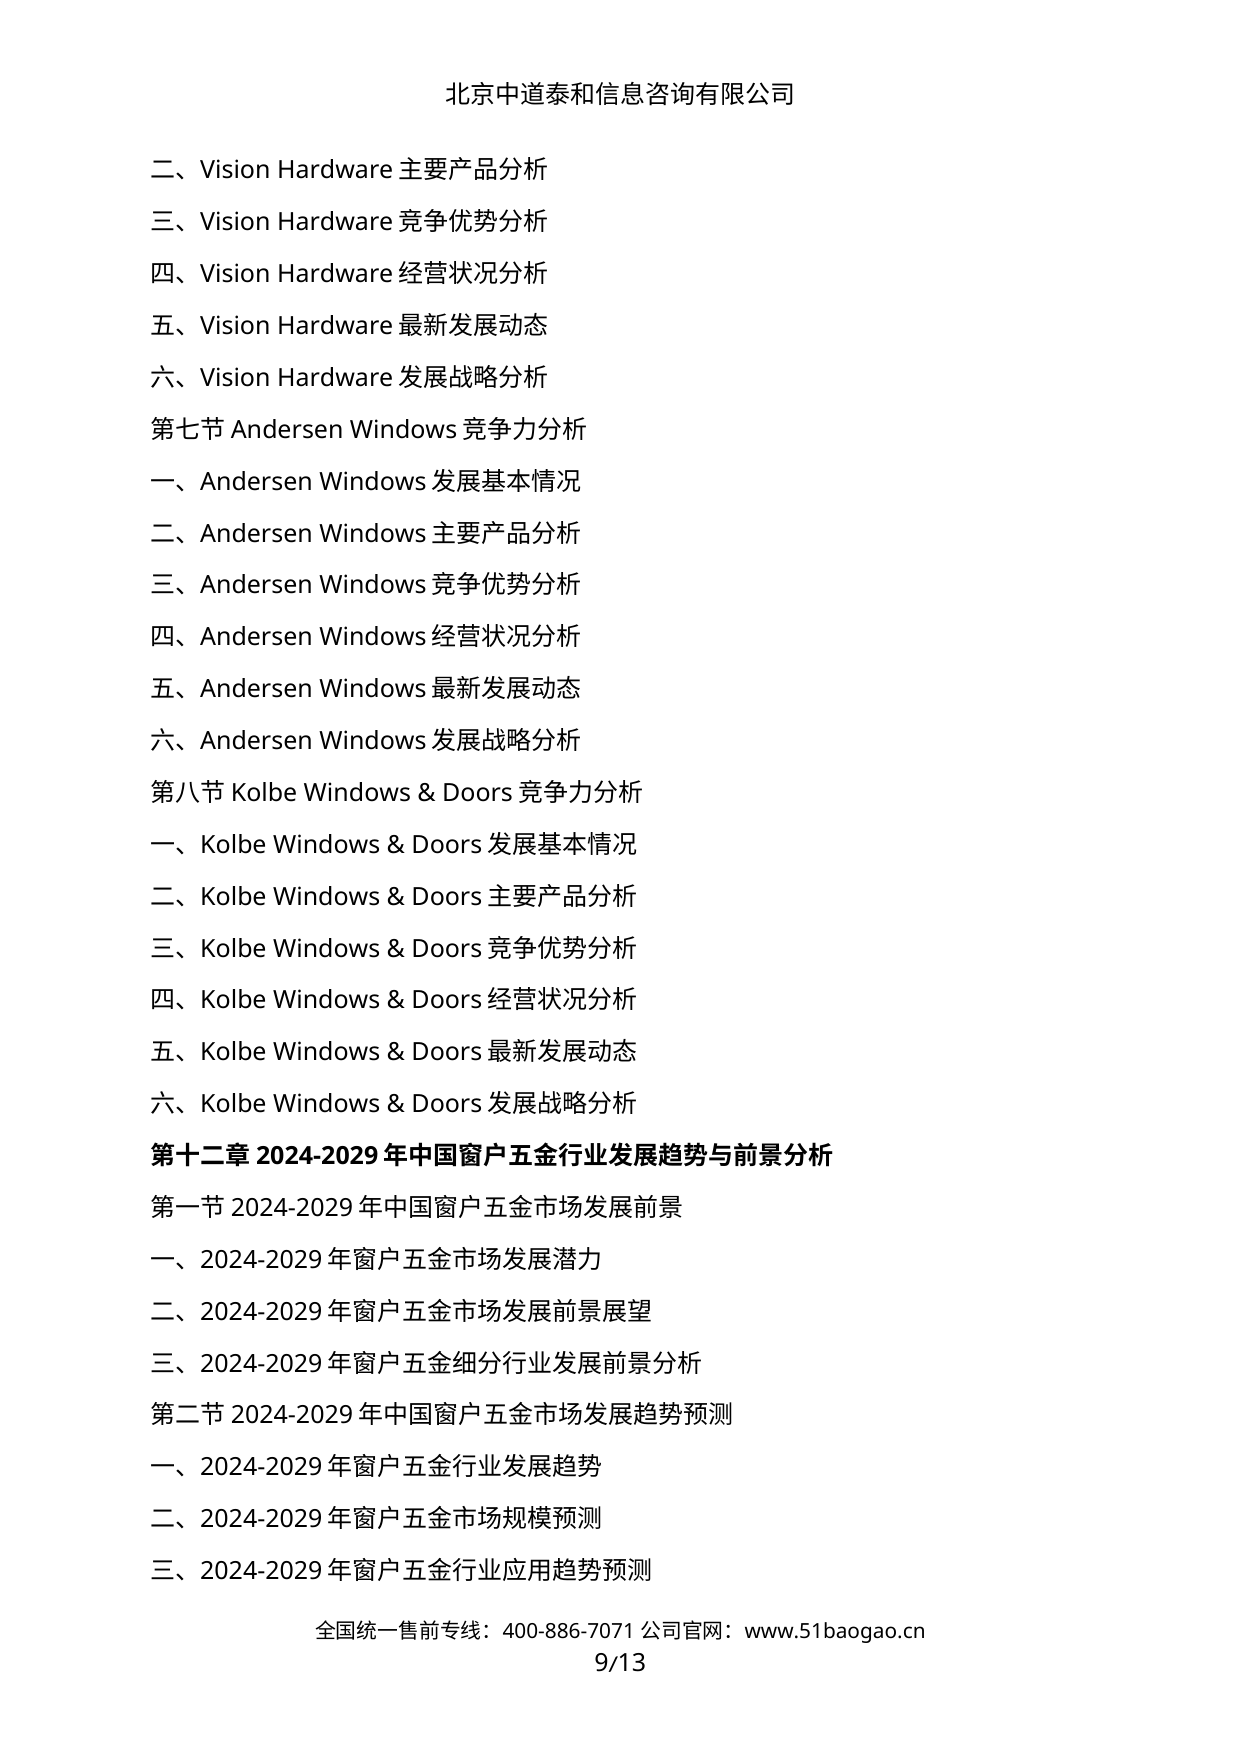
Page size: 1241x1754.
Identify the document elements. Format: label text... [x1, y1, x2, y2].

text 第八节 Kolbe Windows & Doors竞争力分析 [150, 772, 1090, 809]
text 六、Vision Hardware发展战略分析 [150, 357, 1090, 394]
text 第十二章 2024-2029年中国窗户五金行业发展趋势与前景分析 [150, 1136, 1090, 1172]
text 六、Kolbe Windows & Doors发展战略分析 [150, 1084, 1090, 1120]
text 五、Andersen Windows最新发展动态 [150, 669, 1090, 705]
text 三、Vision Hardware竞争优势分析 [150, 202, 1090, 238]
text 第七节 Andersen Windows竞争力分析 [150, 409, 1090, 446]
text 二、Vision Hardware主要产品分析 [150, 150, 1090, 186]
text 三、2024-2029年窗户五金细分行业发展前景分析 [150, 1343, 1090, 1379]
text 四、Vision Hardware经营状况分析 [150, 254, 1090, 290]
text 第二节 2024-2029年中国窗户五金市场发展趋势预测 [150, 1395, 1090, 1431]
text 五、Vision Hardware最新发展动态 [150, 306, 1090, 342]
text 一、2024-2029年窗户五金行业发展趋势 [150, 1447, 1090, 1483]
text 一、Andersen Windows发展基本情况 [150, 461, 1090, 497]
text 二、2024-2029年窗户五金市场规模预测 [150, 1499, 1090, 1535]
text 二、2024-2029年窗户五金市场发展前景展望 [150, 1291, 1090, 1327]
text 一、2024-2029年窗户五金市场发展潜力 [150, 1239, 1090, 1276]
text 四、Andersen Windows经营状况分析 [150, 617, 1090, 653]
text 二、Kolbe Windows & Doors主要产品分析 [150, 876, 1090, 912]
text 第一节 2024-2029年中国窗户五金市场发展前景 [150, 1187, 1090, 1224]
text 三、Kolbe Windows & Doors竞争优势分析 [150, 928, 1090, 964]
text 二、Andersen Windows主要产品分析 [150, 513, 1090, 549]
text 六、Andersen Windows发展战略分析 [150, 721, 1090, 757]
text 三、2024-2029年窗户五金行业应用趋势预测 [150, 1551, 1090, 1587]
text 三、Andersen Windows竞争优势分析 [150, 565, 1090, 601]
text 五、Kolbe Windows & Doors最新发展动态 [150, 1032, 1090, 1068]
text 一、Kolbe Windows & Doors发展基本情况 [150, 824, 1090, 861]
text 四、Kolbe Windows & Doors经营状况分析 [150, 980, 1090, 1016]
